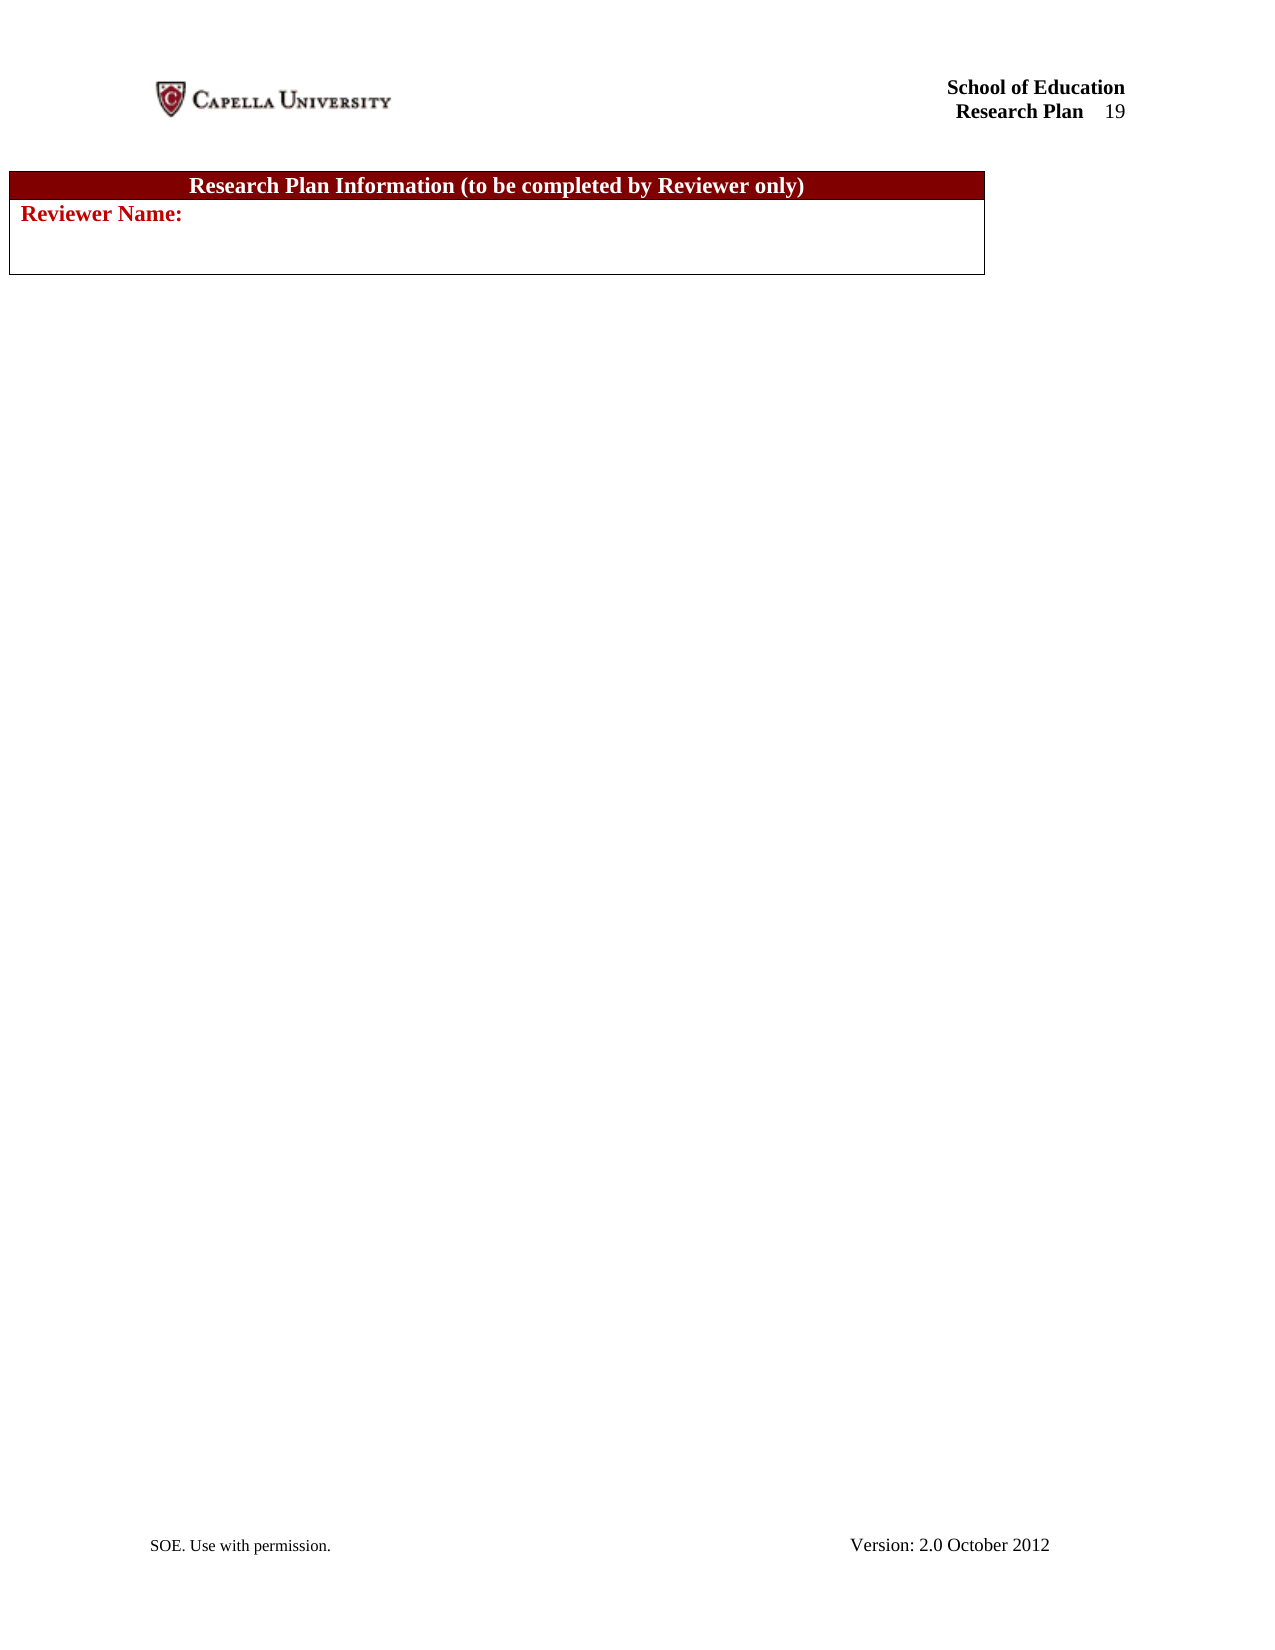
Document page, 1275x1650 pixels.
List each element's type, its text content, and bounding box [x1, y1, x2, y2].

table_cell Reviewer Name: [10, 200, 984, 274]
table_header Research Plan Information (to be completed by Reviewer only) [10, 172, 984, 199]
picture [150, 75, 399, 122]
